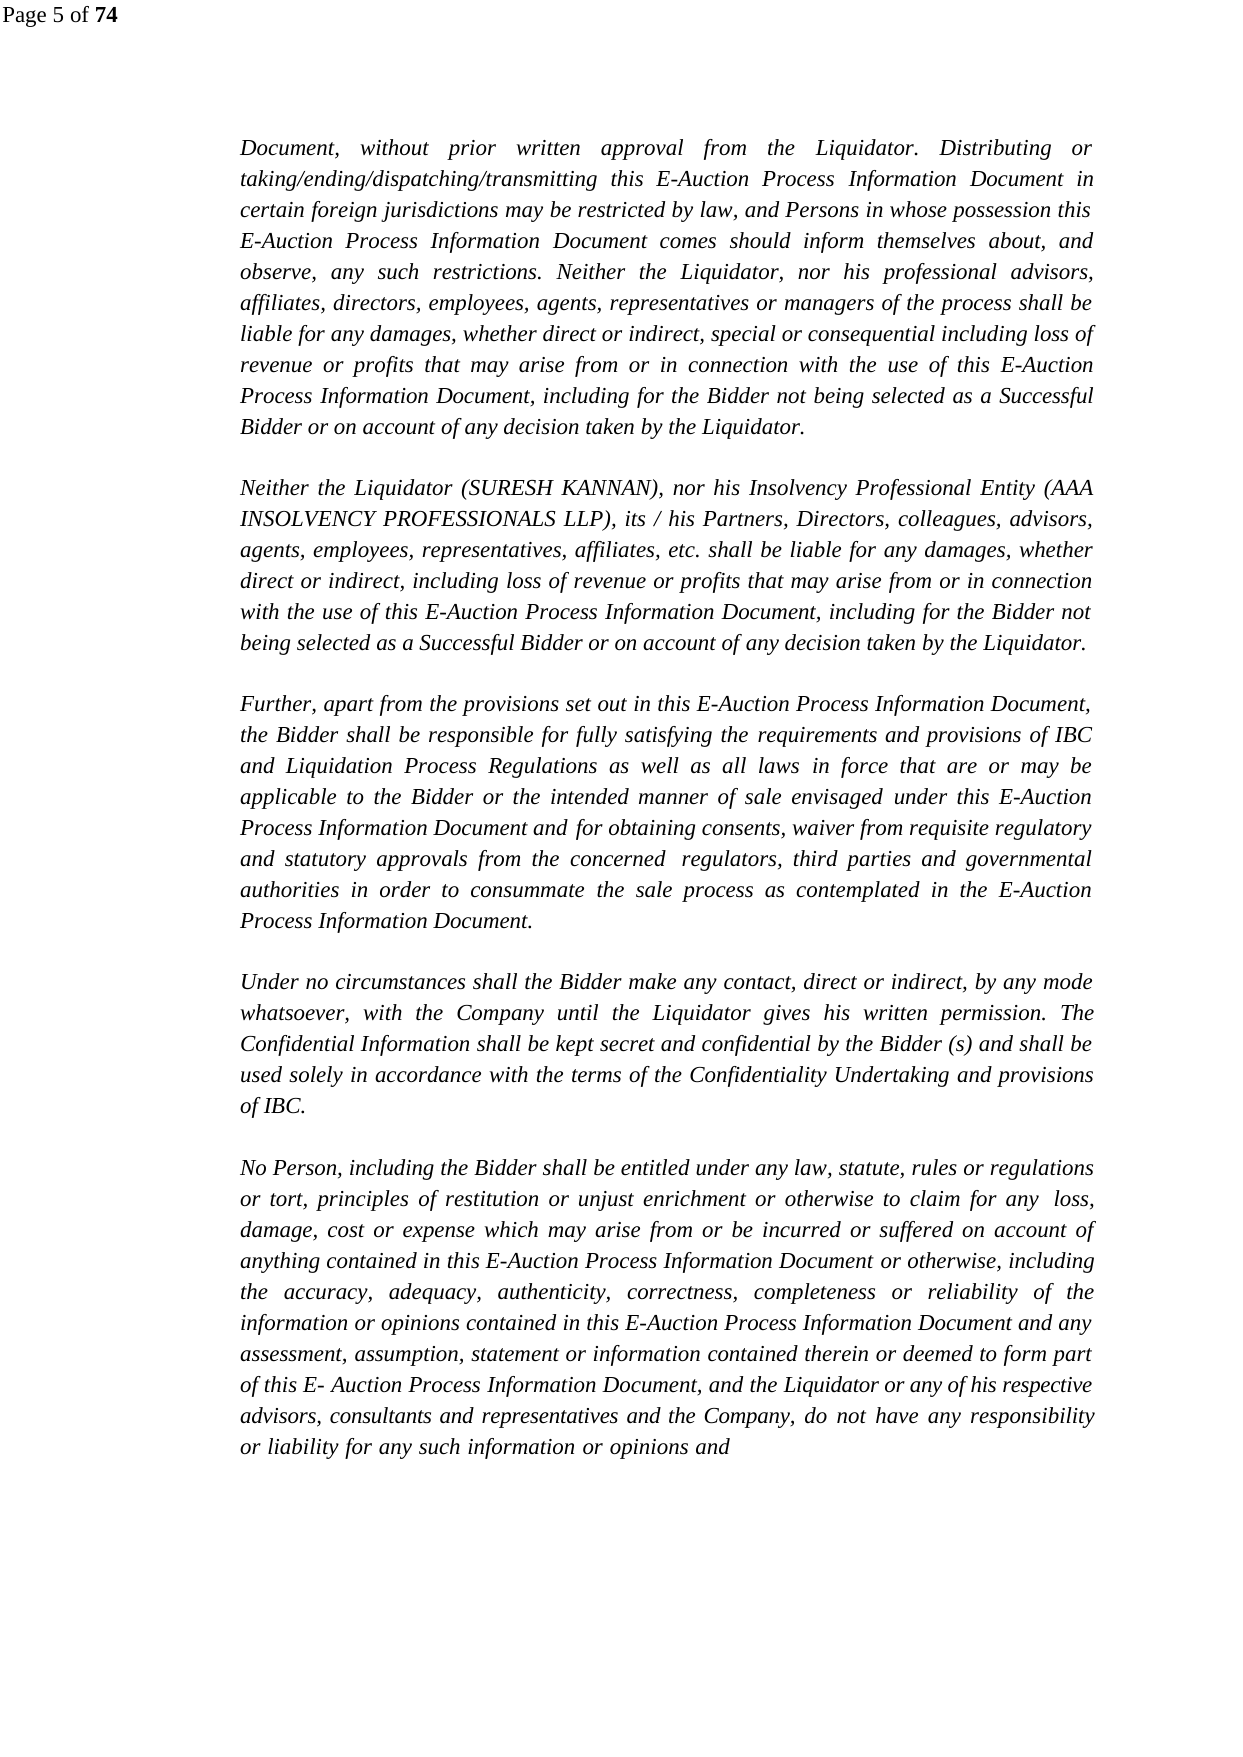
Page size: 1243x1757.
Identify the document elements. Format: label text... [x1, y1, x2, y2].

text Under no circumstances shall the Bidder make any contact, direct or indirect, by any mode whatsoever, with the Company until the Liquidator gives his written permission. The Confidential Information shall be kept secret and confidential by the Bidder (s) and shall be used solely in accordance with the terms of the Confidentiality Undertaking and provisions of IBC. [240, 968, 1094, 1119]
text Document, without prior written approval from the Liquidator. Distributing or taking/ending/dispatching/transmitting this E-Auction Process Information Document in certain foreign jurisdictions may be restricted by law, and Persons in whose possession this E-Auction Process Information Document comes should inform themselves about, and observe, any such restrictions. Neither the Liquidator, nor his professional advisors, affiliates, directors, employees, agents, representatives or managers of the process shall be liable for any damages, whether direct or indirect, special or consequential including loss of revenue or profits that may arise from or in connection with the use of this E-Auction Process Information Document, including for the Bidder not being selected as a Successful Bidder or on account of any decision taken by the Liquidator. [240, 134, 1094, 439]
text Neither the Liquidator (SURESH KANNAN), nor his Insolvency Professional Entity (AAA INSOLVENCY PROFESSIONALS LLP), its / his Partners, Directors, colleagues, advisors, agents, employees, representatives, affiliates, etc. shall be liable for any damages, whether direct or indirect, including loss of revenue or profits that may arise from or in connection with the use of this E-Auction Process Information Document, including for the Bidder not being selected as a Successful Bidder or on account of any decision taken by the Liquidator. [240, 474, 1094, 655]
text No Person, including the Bidder shall be entitled under any law, statute, rules or regulations or tort, principles of restitution or unjust enrichment or otherwise to claim for any loss, damage, cost or expense which may arise from or be incurred or suffered on account of anything contained in this E-Auction Process Information Document or otherwise, including the accuracy, adequacy, authenticity, correctness, completeness or reliability of the information or opinions contained in this E-Auction Process Information Document and any assessment, assumption, statement or information contained therein or deemed to form part of this E- Auction Process Information Document, and the Liquidator or any of his respective advisors, consultants and representatives and the Company, do not have any responsibility or liability for any such information or opinions and [240, 1154, 1095, 1460]
text Further, apart from the provisions set out in this E-Auction Process Information Document, the Bidder shall be responsible for fully satisfying the requirements and provisions of IBC and Liquidation Process Regulations as well as all laws in force that are or may be applicable to the Bidder or the intended manner of sale envisaged under this E-Auction Process Information Document and for obtaining consents, waiver from requisite regulatory and statutory approvals from the concerned regulators, third parties and governmental authorities in order to consummate the sale process as contemplated in the E-Auction Process Information Document. [240, 690, 1094, 934]
